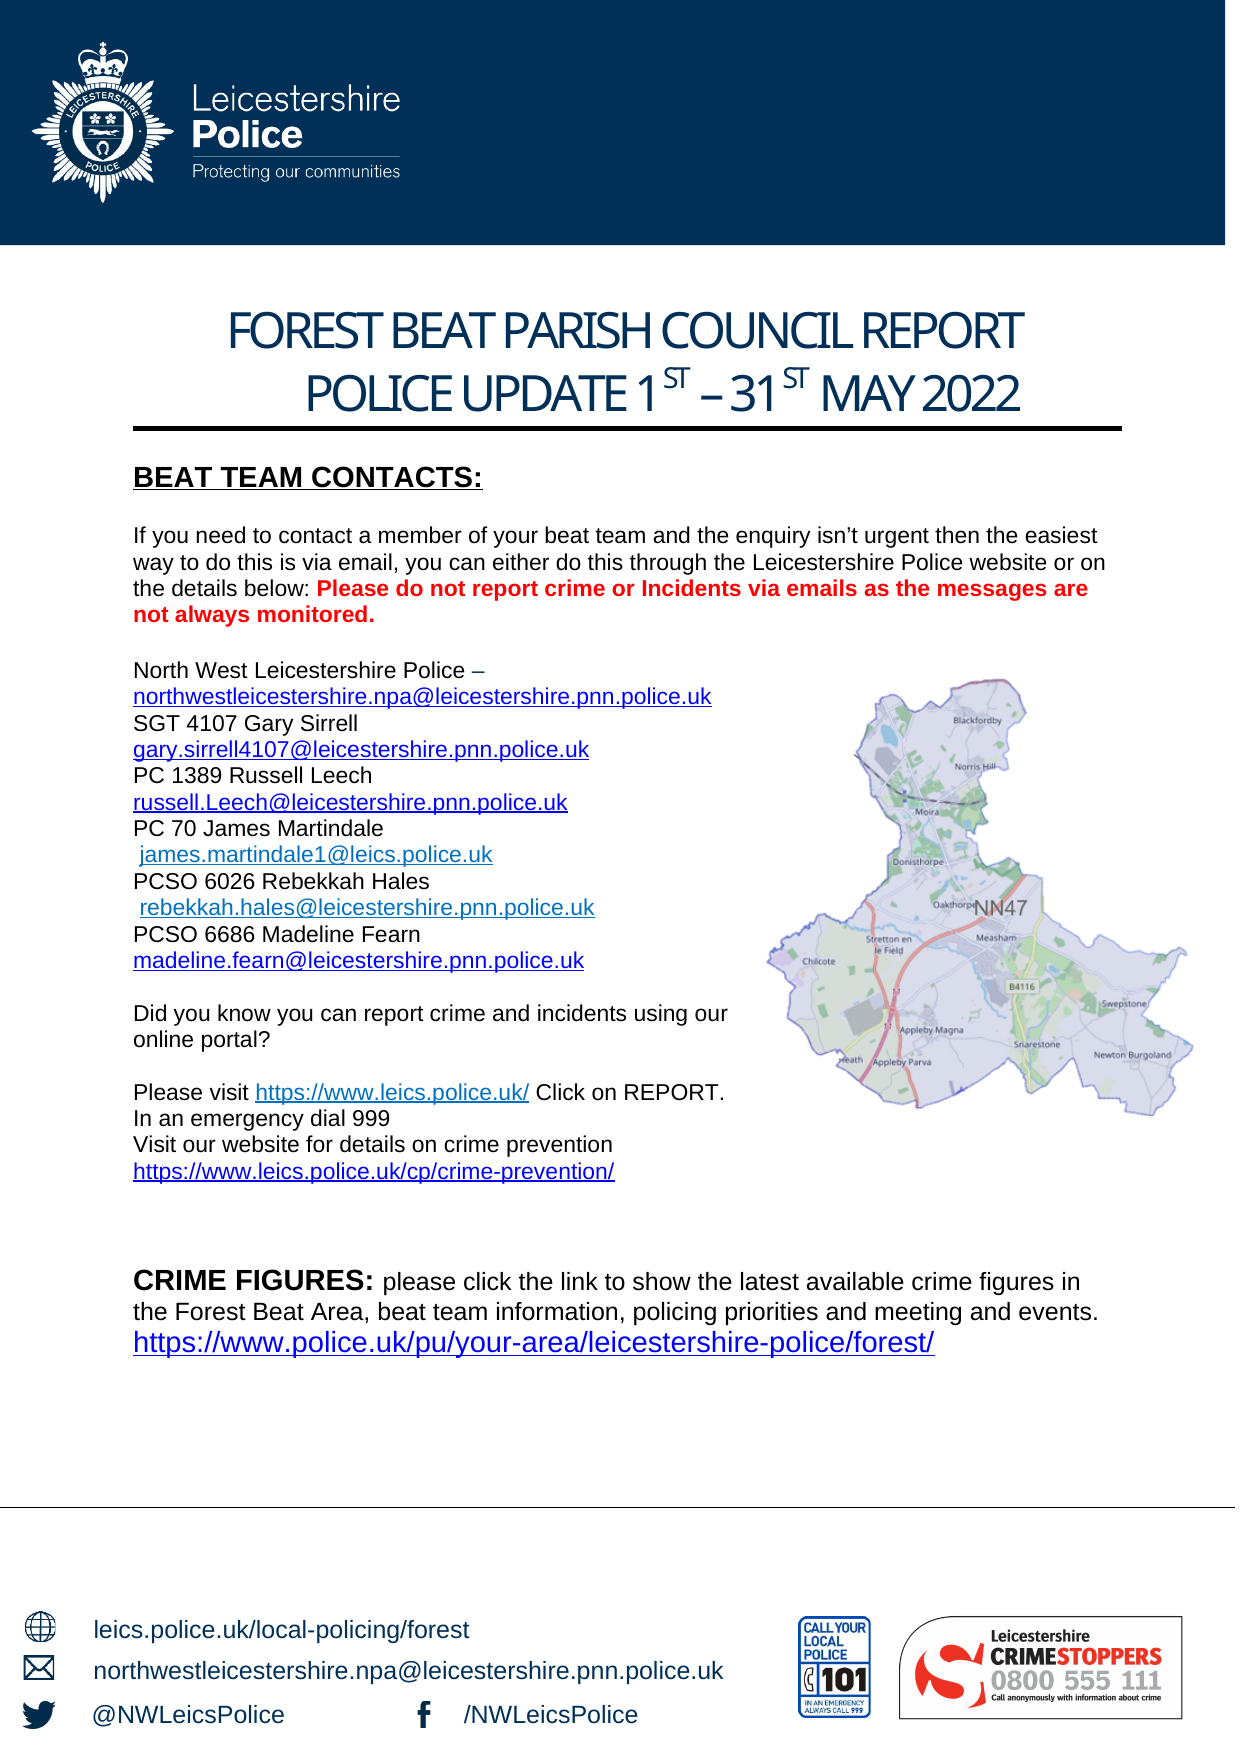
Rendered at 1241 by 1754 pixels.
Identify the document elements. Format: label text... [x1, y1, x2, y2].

text If you need to contact a member of your beat team and the enquiry isn’t urgent then the easiest way to do this is via email, you can either do this through the Leicestershire Police website or on the details below: Please do not report crime or Incidents via emails as the messages are not always monitored. [133, 522, 1122, 628]
text rebekkah.hales@leicestershire.pnn.police.uk [133, 894, 764, 921]
text https://www.police.uk/pu/your-area/leicestershire-police/forest/ [133, 1325, 1122, 1359]
picture [22, 1701, 56, 1729]
text Police update 1st – 31st MAY 2022 [133, 361, 1122, 426]
picture [23, 1655, 55, 1680]
text PC 1389 Russell Leech [133, 762, 764, 789]
text SGT 4107 Gary Sirrell [133, 710, 764, 736]
text Visit our website for details on crime prevention [133, 1131, 1122, 1158]
text russell.Leech@leicestershire.pnn.police.uk [133, 789, 764, 815]
text james.martindale1@leics.police.uk [133, 841, 764, 868]
text North West Leicestershire Police – [133, 657, 1122, 683]
text northwestleicestershire.npa@leicestershire.pnn.police.uk [133, 683, 764, 710]
text PC 70 James Martindale [133, 815, 764, 841]
text BEAT TEAM CONTACTS: [133, 460, 1122, 493]
text PCSO 6026 Rebekkah Hales [133, 868, 764, 894]
picture [798, 1616, 871, 1718]
picture [417, 1701, 431, 1728]
picture [764, 677, 1220, 1116]
picture [25, 1611, 56, 1642]
picture [31, 42, 401, 203]
text CRIME FIGURES: please click the link to show the latest available crime figures in the Forest Beat Area, beat team information, policing priorities and meeting and events. [133, 1263, 1122, 1325]
text FOREST BEAT parish council report [133, 299, 1122, 361]
text Did you know you can report crime and incidents using our online portal? [133, 999, 764, 1052]
text https://www.leics.police.uk/cp/crime-prevention/ [133, 1158, 1122, 1184]
text Please visit https://www.leics.police.uk/ Click on REPORT. In an emergency dial 999 [133, 1079, 1122, 1131]
text PCSO 6686 Madeline Fearn [133, 921, 764, 947]
picture [896, 1613, 1187, 1723]
text gary.sirrell4107@leicestershire.pnn.police.uk [133, 736, 764, 762]
text madeline.fearn@leicestershire.pnn.police.uk [133, 947, 764, 973]
